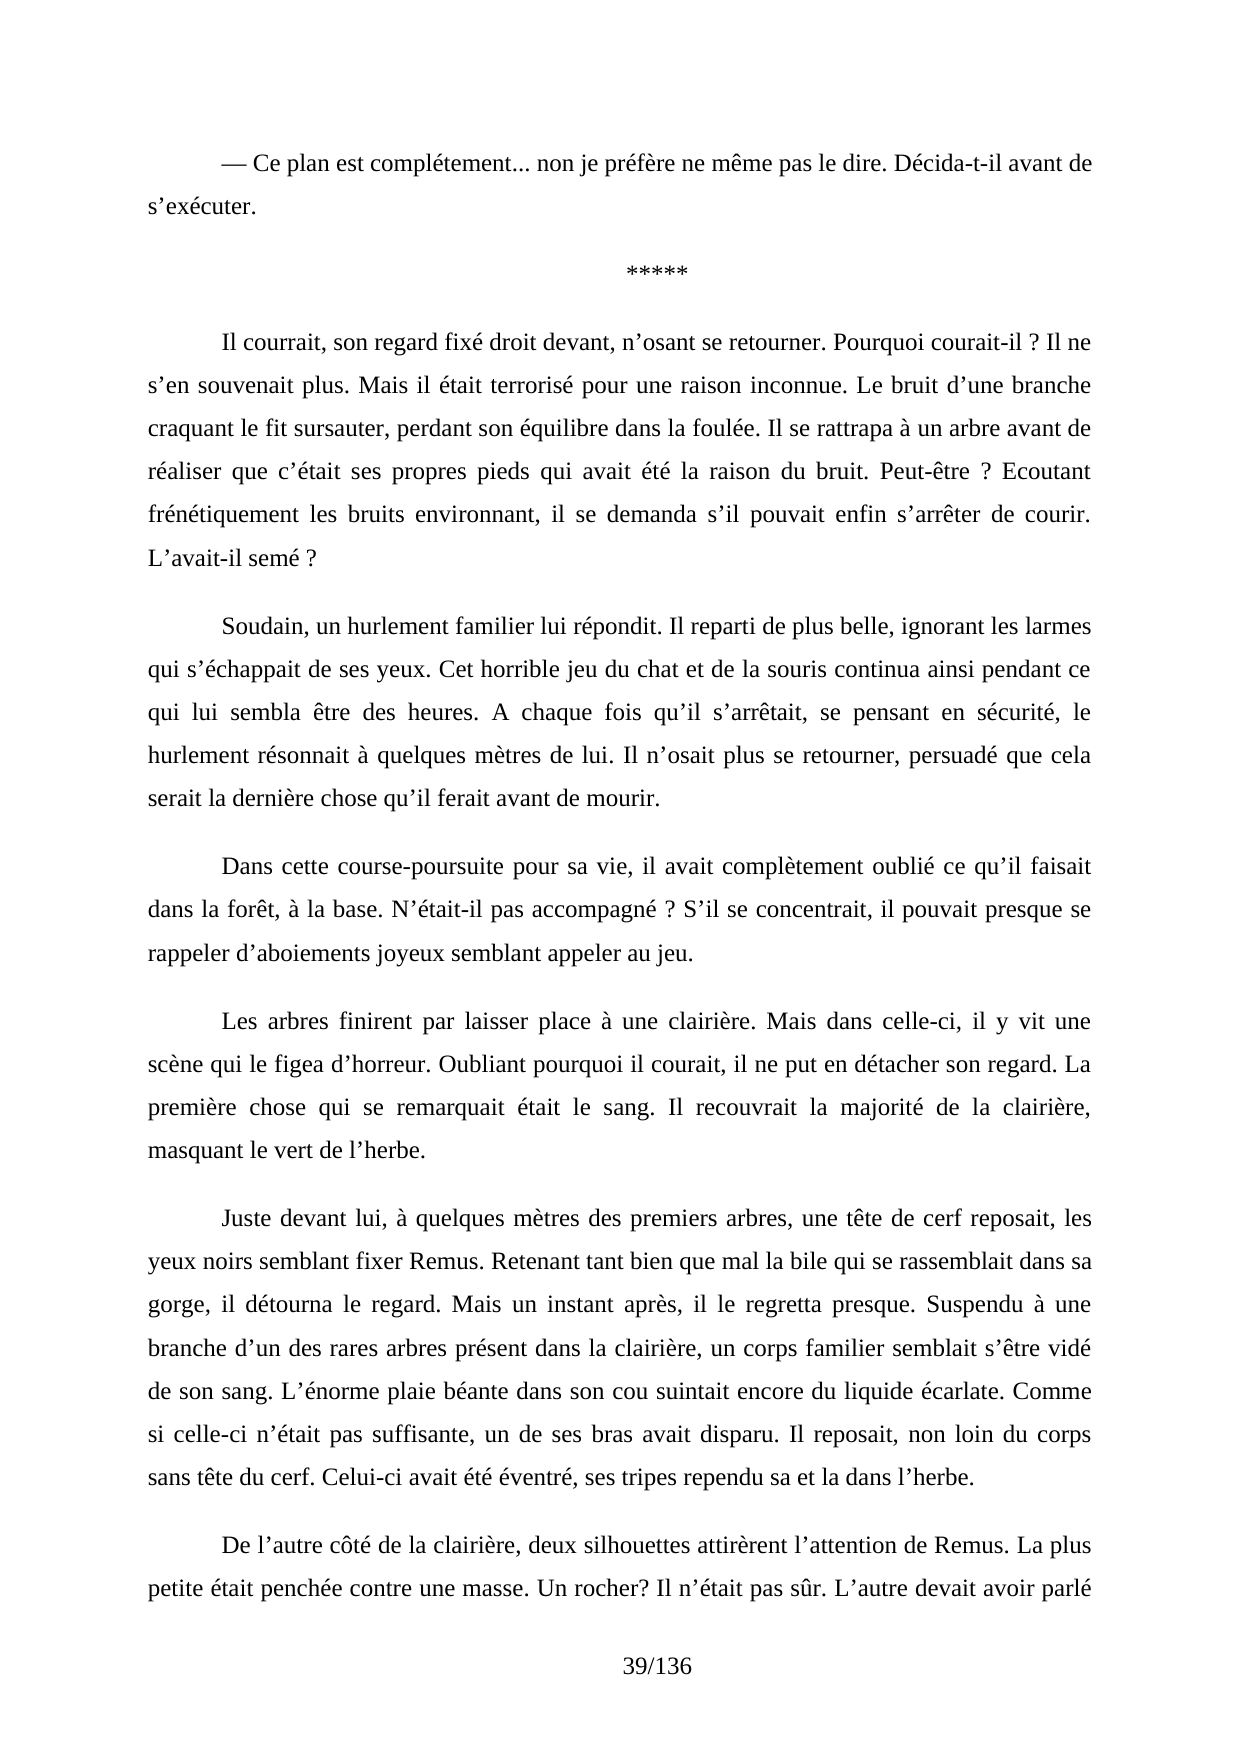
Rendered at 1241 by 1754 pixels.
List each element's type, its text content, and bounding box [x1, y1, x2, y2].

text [148, 1530, 1093, 1602]
text Les arbres finirent par laisser place à une clairière. Mais dans celle-ci, il y vit une scène qui le figea d’horreur. Oubliant pourquoi il courait, il ne put en détacher son regard. La première chose qui se remarquait était le sang. Il recouvrait la majorité de la clairière, masquant le vert de l’herbe. [148, 1006, 1093, 1164]
text Soudain, un hurlement familier lui répondit. Il reparti de plus belle, ignorant les larmes qui s’échappait de ses yeux. Cet horrible jeu du chat et de la souris continua ainsi pendant ce qui lui sembla être des heures. A chaque fois qu’il s’arrêtait, se pensant en sécurité, le hurlement résonnait à quelques mètres de lui. Il n’osait plus se retourner, persuadé que cela serait la dernière chose qu’il ferait avant de mourir. [148, 611, 1093, 812]
text Il courrait, son regard fixé droit devant, n’osant se retourner. Pourquoi courait-il ? Il ne s’en souvenait plus. Mais il était terrorisé pour une raison inconnue. Le bruit d’une branche craquant le fit sursauter, perdant son équilibre dans la foulée. Il se rattrapa à un arbre avant de réaliser que c’était ses propres pieds qui avait été la raison du bruit. Peut-être ? Ecoutant frénétiquement les bruits environnant, il se demanda s’il pouvait enfin s’arrêter de courir. L’avait-il semé ? [148, 327, 1093, 571]
text — Ce plan est complétement... non je préfère ne même pas le dire. Décida-t-il avant de s’exécuter. [148, 148, 1093, 219]
text Dans cette course-poursuite pour sa vie, il avait complètement oublié ce qu’il faisait dans la forêt, à la base. N’était-il pas accompagné ? S’il se concentrait, il pouvait presque se rappeler d’aboiements joyeux semblant appeler au jeu. [148, 851, 1093, 966]
text Juste devant lui, à quelques mètres des premiers arbres, une tête de cerf reposait, les yeux noirs semblant fixer Remus. Retenant tant bien que mal la bile qui se rassemblait dans sa gorge, il détourna le regard. Mais un instant après, il le regretta presque. Suspendu à une branche d’un des rares arbres présent dans la clairière, un corps familier semblait s’être vidé de son sang. L’énorme plaie béante dans son cou suintait encore du liquide écarlate. Comme si celle-ci n’était pas suffisante, un de ses bras avait disparu. Il reposait, non loin du corps sans tête du cerf. Celui-ci avait été éventré, ses tripes rependu sa et la dans l’herbe. [148, 1203, 1093, 1491]
text ***** [148, 259, 1093, 288]
